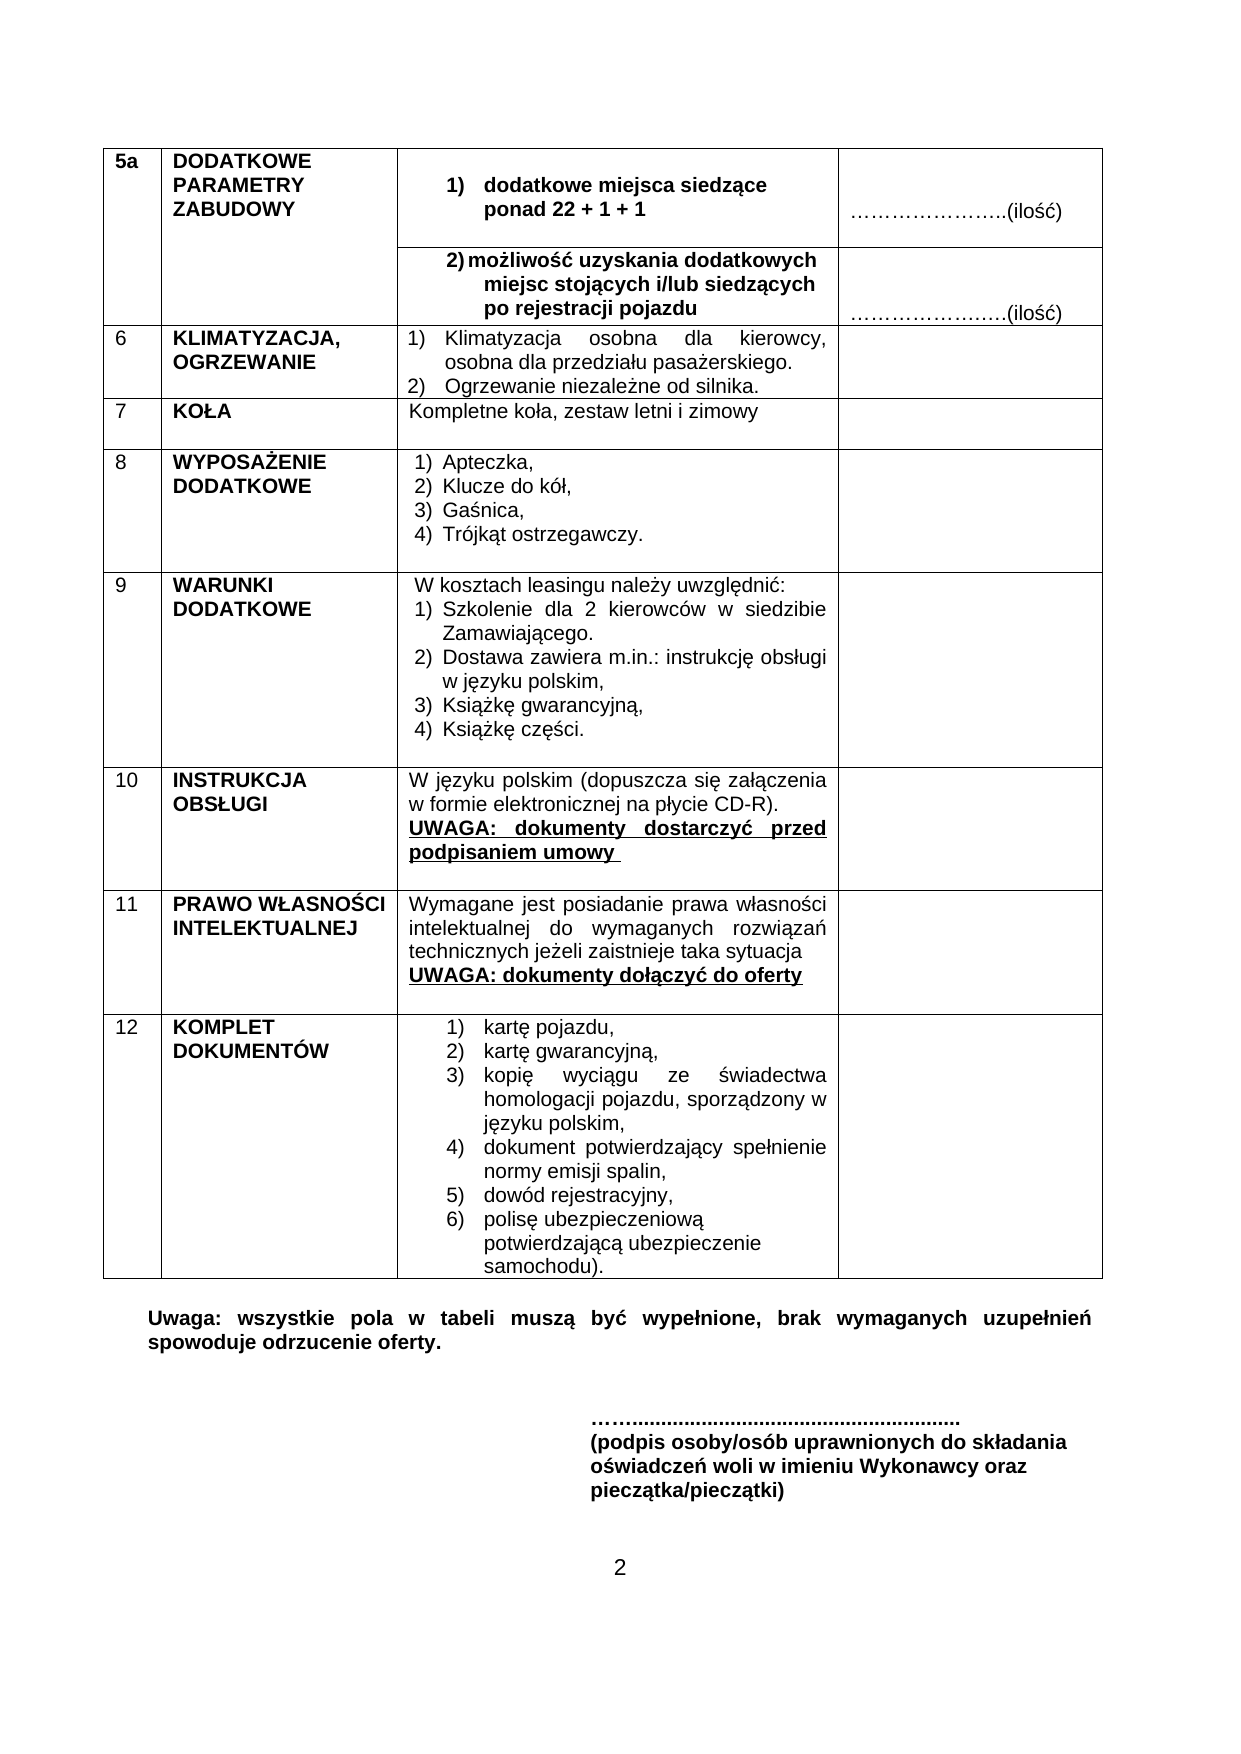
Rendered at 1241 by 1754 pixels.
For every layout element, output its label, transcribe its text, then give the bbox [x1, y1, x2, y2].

table_cell [839, 573, 1102, 767]
text Uwaga: wszystkie pola w tabeli muszą być wypełnione, brak wymaganych uzupełnień spowoduje odrzucenie oferty. [148, 1306, 1093, 1353]
table_cell [839, 450, 1102, 572]
table_cell 10 [104, 768, 161, 890]
table_cell [839, 326, 1102, 397]
table_cell 6 [104, 326, 161, 397]
table_cell 9 [104, 573, 161, 767]
table_cell 5a [104, 149, 161, 324]
table_cell Kompletne koła, zestaw letni i zimowy [398, 399, 838, 449]
table_cell [839, 891, 1102, 1014]
table_cell Apteczka, Klucze do kół, Gaśnica, Trójkąt ostrzegawczy. [398, 450, 838, 572]
table_cell PRAWO WŁASNOŚCI INTELEKTUALNEJ [162, 891, 397, 1014]
table_cell KOMPLET DOKUMENTÓW [162, 1015, 397, 1278]
text ……......................................................... [590, 1406, 1093, 1430]
table_cell kartę pojazdu, kartę gwarancyjną, kopię wyciągu ze świadectwa homologacji pojazdu, sporządzony w języku polskim, dokument potwierdzający spełnienie normy emisji spalin, dowód rejestracyjny, polisę ubezpieczeniową potwierdzającą ubezpieczenie samochodu). [398, 1015, 838, 1278]
table_cell [839, 1015, 1102, 1278]
table_cell W kosztach leasingu należy uwzględnić: Szkolenie dla 2 kierowców w siedzibie Zamawiającego. Dostawa zawiera m.in.: instrukcję obsługi w języku polskim, Książkę gwarancyjną, Książkę części. [398, 573, 838, 767]
table_cell INSTRUKCJA OBSŁUGI [162, 768, 397, 890]
table_cell 11 [104, 891, 161, 1014]
table_cell 7 [104, 399, 161, 449]
table_cell możliwość uzyskania dodatkowych miejsc stojących i/lub siedzących po rejestracji pojazdu [398, 248, 838, 324]
text (podpis osoby/osób uprawnionych do składania oświadczeń woli w imieniu Wykonawcy oraz pieczątka/pieczątki) [590, 1430, 1093, 1502]
table_cell Klimatyzacja osobna dla kierowcy, osobna dla przedziału pasażerskiego. Ogrzewanie niezależne od silnika. [398, 326, 838, 397]
table_cell dodatkowe miejsca siedzące ponad 22 + 1 + 1 [398, 149, 838, 247]
table_cell …………………..(ilość) [839, 149, 1102, 247]
table_cell 12 [104, 1015, 161, 1278]
table_cell W języku polskim (dopuszcza się załączenia w formie elektronicznej na płycie CD-R). UWAGA: dokumenty dostarczyć przed podpisaniem umowy [398, 768, 838, 890]
table_cell DODATKOWE PARAMETRY ZABUDOWY [162, 149, 397, 324]
table_cell ……………….….(ilość) [839, 248, 1102, 324]
table_cell KOŁA [162, 399, 397, 449]
table_cell [839, 768, 1102, 890]
table_cell [839, 399, 1102, 449]
table_cell KLIMATYZACJA, OGRZEWANIE [162, 326, 397, 397]
table_cell WYPOSAŻENIE DODATKOWE [162, 450, 397, 572]
table_cell Wymagane jest posiadanie prawa własności intelektualnej do wymaganych rozwiązań technicznych jeżeli zaistnieje taka sytuacja UWAGA: dokumenty dołączyć do oferty [398, 891, 838, 1014]
table_cell 8 [104, 450, 161, 572]
table_cell WARUNKI DODATKOWE [162, 573, 397, 767]
